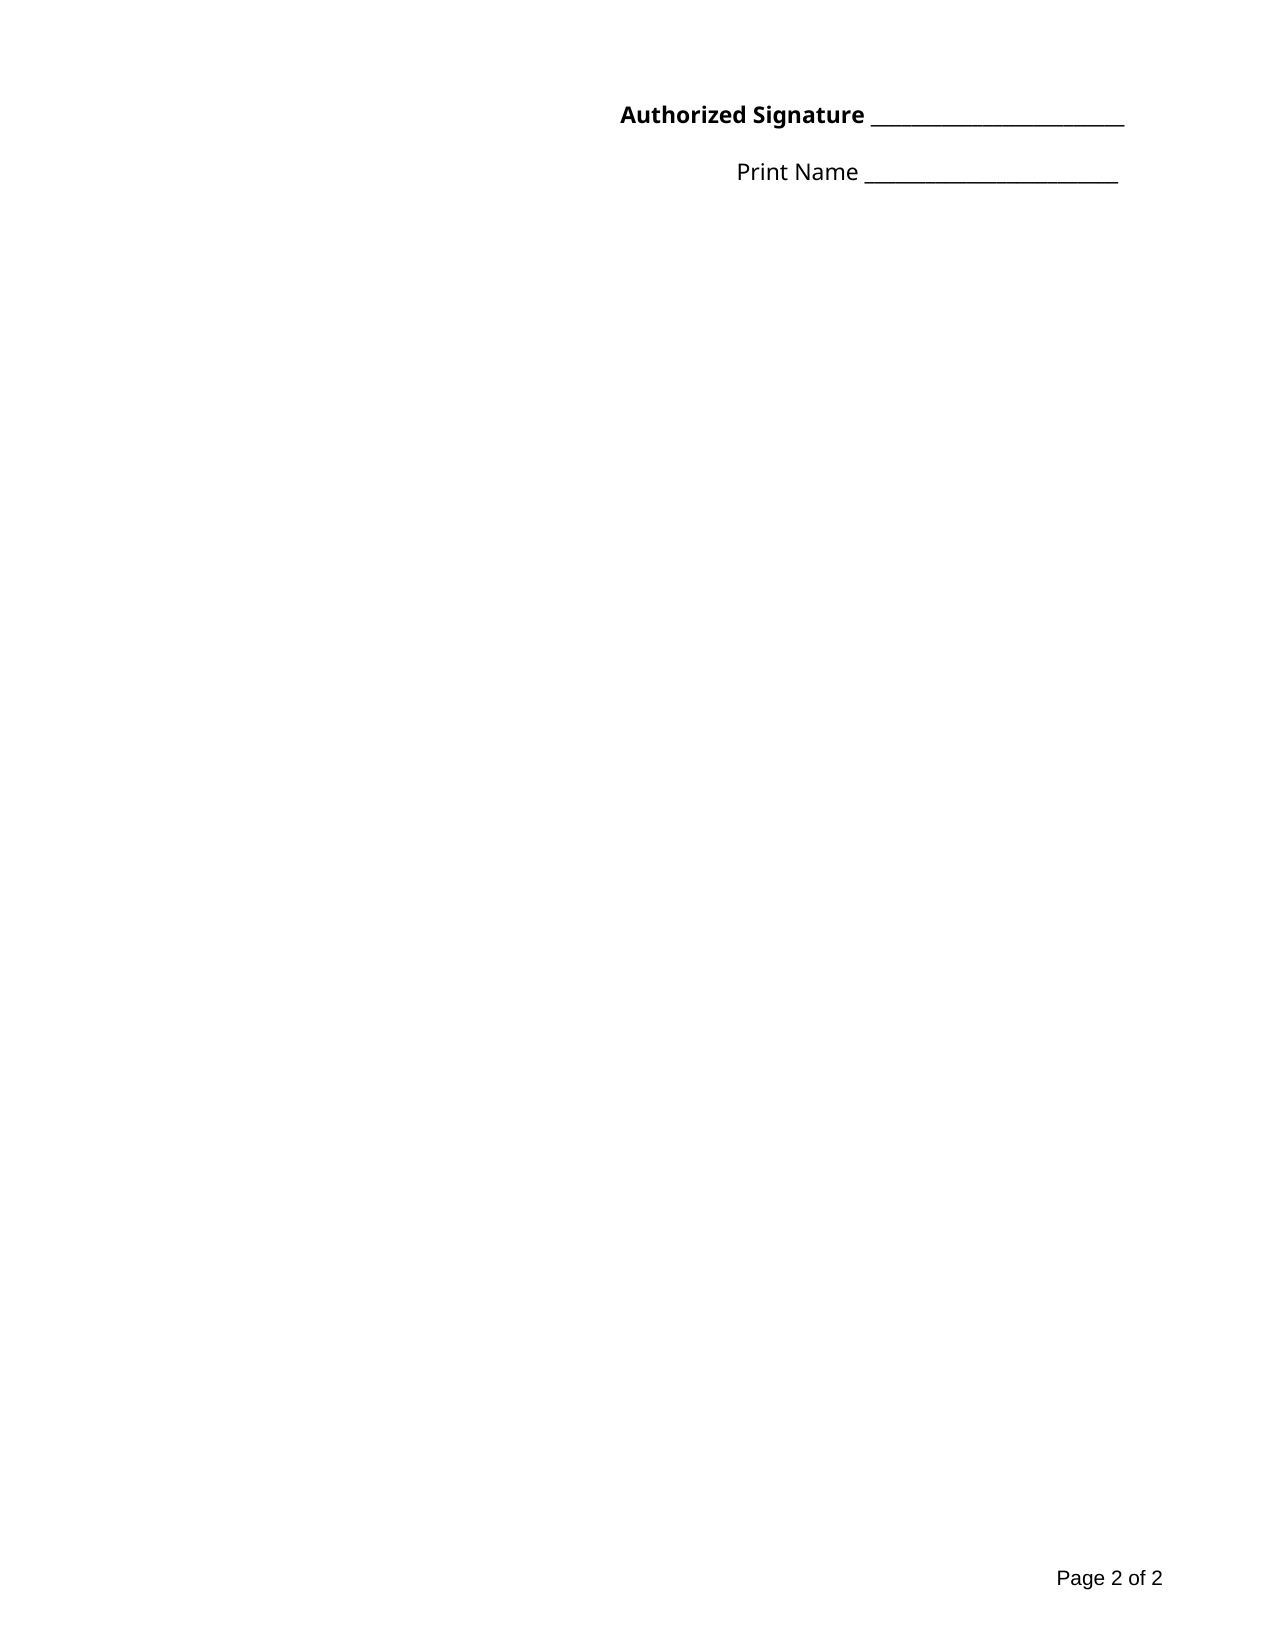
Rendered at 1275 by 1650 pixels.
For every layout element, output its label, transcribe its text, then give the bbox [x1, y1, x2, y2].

text Authorized Signature _________________________ [150, 99, 1125, 130]
text Print Name _________________________ [150, 156, 1125, 187]
